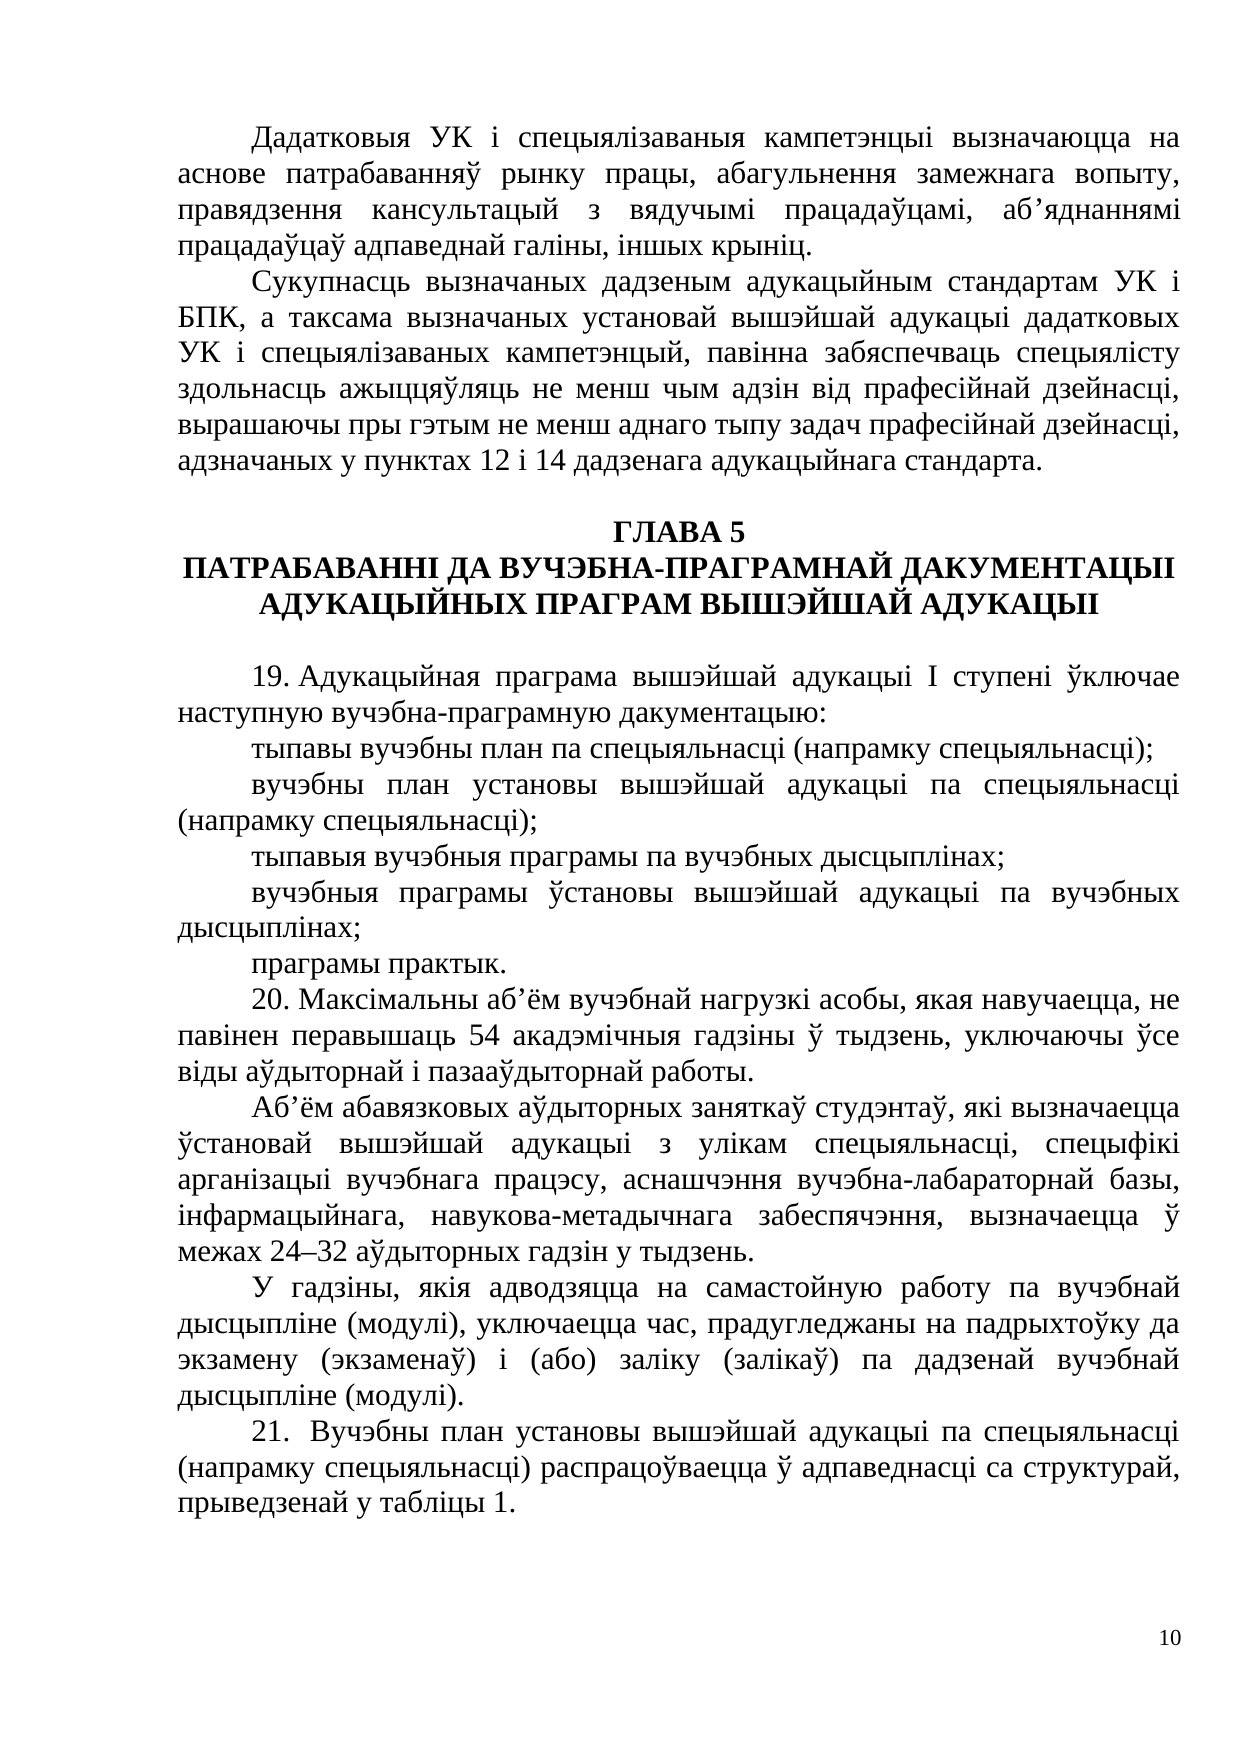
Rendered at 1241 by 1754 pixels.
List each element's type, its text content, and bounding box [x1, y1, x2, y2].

text праграмы практык. [177, 945, 1181, 981]
text Дадатковыя УК і спецыялізаваныя кампетэнцыі вызначаюцца на аснове патрабаванняў рынку працы, абагульнення замежнага вопыту, правядзення кансультацый з вядучымі працадаўцамі, аб’яднаннямі працадаўцаў адпаведнай галіны, іншых крыніц. [177, 118, 1181, 262]
text ГЛАВА 5 [177, 513, 1181, 549]
text 20. Максімальны аб’ём вучэбнай нагрузкі асобы, якая навучаецца, не павінен перавышаць 54 акадэмічныя гадзіны ў тыдзень, уключаючы ўсе віды аўдыторнай і пазааўдыторнай работы. [177, 981, 1181, 1088]
text тыпавы вучэбны план па спецыяльнасці (напрамку спецыяльнасці); [177, 729, 1181, 765]
text У гадзіны, якія адводзяцца на самастойную работу па вучэбнай дысцыпліне (модулі), уключаецца час, прадугледжаны на падрыхтоўку да экзамену (экзаменаў) і (або) заліку (залікаў) па дадзенай вучэбнай дысцыпліне (модулі). [177, 1268, 1181, 1412]
text вучэбныя праграмы ўстановы вышэйшай адукацыі па вучэбных дысцыплінах; [177, 873, 1181, 945]
text Аб’ём абавязковых аўдыторных заняткаў студэнтаў, які вызначаецца ўстановай вышэйшай адукацыі з улікам спецыяльнасці, спецыфікі арганізацыі вучэбнага працэсу, аснашчэння вучэбна-лабараторнай базы, інфармацыйнага, навукова-метадычнага забеспячэння, вызначаецца ў межах 24–32 аўдыторных гадзін у тыдзень. [177, 1088, 1181, 1268]
text тыпавыя вучэбныя праграмы па вучэбных дысцыплінах; [177, 837, 1181, 873]
text 19. Адукацыйная праграма вышэйшай адукацыі I ступені ўключае наступную вучэбна-праграмную дакументацыю: [177, 657, 1181, 729]
text ПАТРАБАВАННІ ДА ВУЧЭБНА-ПРАГРАМНАЙ ДАКУМЕНТАЦЫІ АДУКАЦЫЙНЫХ ПРАГРАМ ВЫШЭЙШАЙ АДУКАЦЫІ [177, 549, 1181, 621]
text Сукупнасць вызначаных дадзеным адукацыйным стандартам УК і БПК, а таксама вызначаных установай вышэйшай адукацыі дадатковых УК і спецыялізаваных кампетэнцый, павінна забяспечваць спецыялісту здольнасць ажыццяўляць не менш чым адзін від прафесійнай дзейнасці, вырашаючы пры гэтым не менш аднаго тыпу задач прафесійнай дзейнасці, адзначаных у пунктах 12 і 14 дадзенага адукацыйнага стандарта. [177, 262, 1181, 477]
text 21. Вучэбны план установы вышэйшай адукацыі па спецыяльнасці (напрамку спецыяльнасці) распрацоўваецца ў адпаведнасці са структурай, прыведзенай у табліцы 1. [177, 1412, 1181, 1520]
text вучэбны план установы вышэйшай адукацыі па спецыяльнасці (напрамку спецыяльнасці); [177, 765, 1181, 837]
